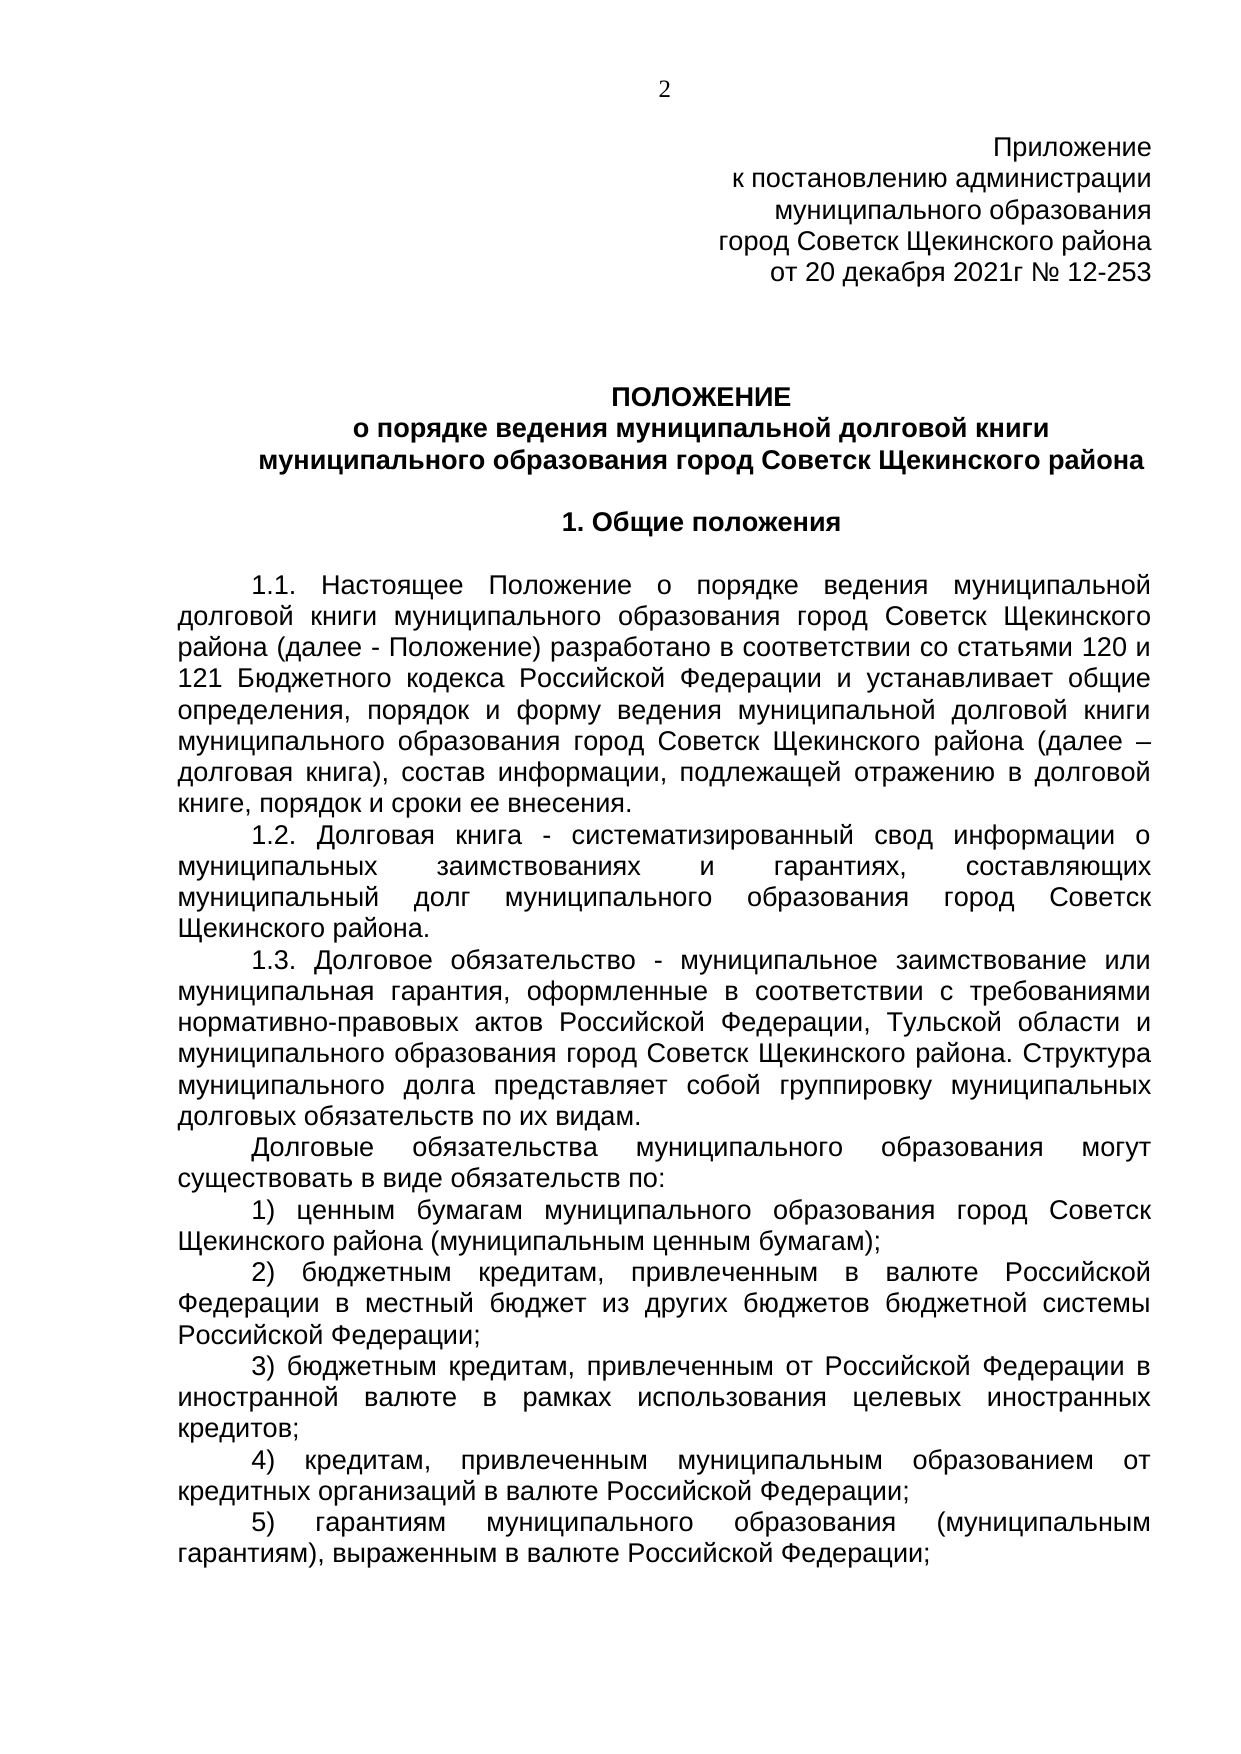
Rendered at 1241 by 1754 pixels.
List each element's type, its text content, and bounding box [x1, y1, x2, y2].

text Приложение [177, 131, 1152, 162]
text 2) бюджетным кредитам, привлеченным в валюте Российской Федерации в местный бюджет из других бюджетов бюджетной системы Российской Федерации; [177, 1256, 1152, 1350]
text Долговые обязательства муниципального образования могут существовать в виде обязательств по: [177, 1131, 1152, 1194]
text о порядке ведения муниципальной долговой книги [177, 412, 1152, 444]
text от 20 декабря 2021г № 12-253 [177, 256, 1152, 287]
text 5) гарантиям муниципального образования (муниципальным гарантиям), выраженным в валюте Российской Федерации; [177, 1506, 1152, 1569]
text 1) ценным бумагам муниципального образования город Советск Щекинского района (муниципальным ценным бумагам); [177, 1194, 1152, 1256]
text к постановлению администрации [177, 162, 1152, 194]
text 3) бюджетным кредитам, привлеченным от Российской Федерации в иностранной валюте в рамках использования целевых иностранных кредитов; [177, 1350, 1152, 1444]
text муниципального образования город Советск Щекинского района [177, 444, 1152, 475]
text 1.1. Настоящее Положение о порядке ведения муниципальной долговой книги муниципального образования город Советск Щекинского района (далее - Положение) разработано в соответствии со статьями 120 и 121 Бюджетного кодекса Российской Федерации и устанавливает общие определения, порядок и форму ведения муниципальной долговой книги муниципального образования город Советск Щекинского района (далее – долговая книга), состав информации, подлежащей отражению в долговой книге, порядок и сроки ее внесения. [177, 569, 1152, 819]
text 1.3. Долговое обязательство - муниципальное заимствование или муниципальная гарантия, оформленные в соответствии с требованиями нормативно-правовых актов Российской Федерации, Тульской области и муниципального образования город Советск Щекинского района. Структура муниципального долга представляет собой группировку муниципальных долговых обязательств по их видам. [177, 944, 1152, 1131]
text 1. Общие положения [177, 506, 1152, 537]
text город Советск Щекинского района [177, 225, 1152, 256]
text муниципального образования [177, 194, 1152, 225]
text 1.2. Долговая книга - систематизированный свод информации о муниципальных заимствованиях и гарантиях, составляющих муниципальный долг муниципального образования город Советск Щекинского района. [177, 819, 1152, 944]
text 4) кредитам, привлеченным муниципальным образованием от кредитных организаций в валюте Российской Федерации; [177, 1444, 1152, 1506]
text ПОЛОЖЕНИЕ [177, 381, 1152, 412]
